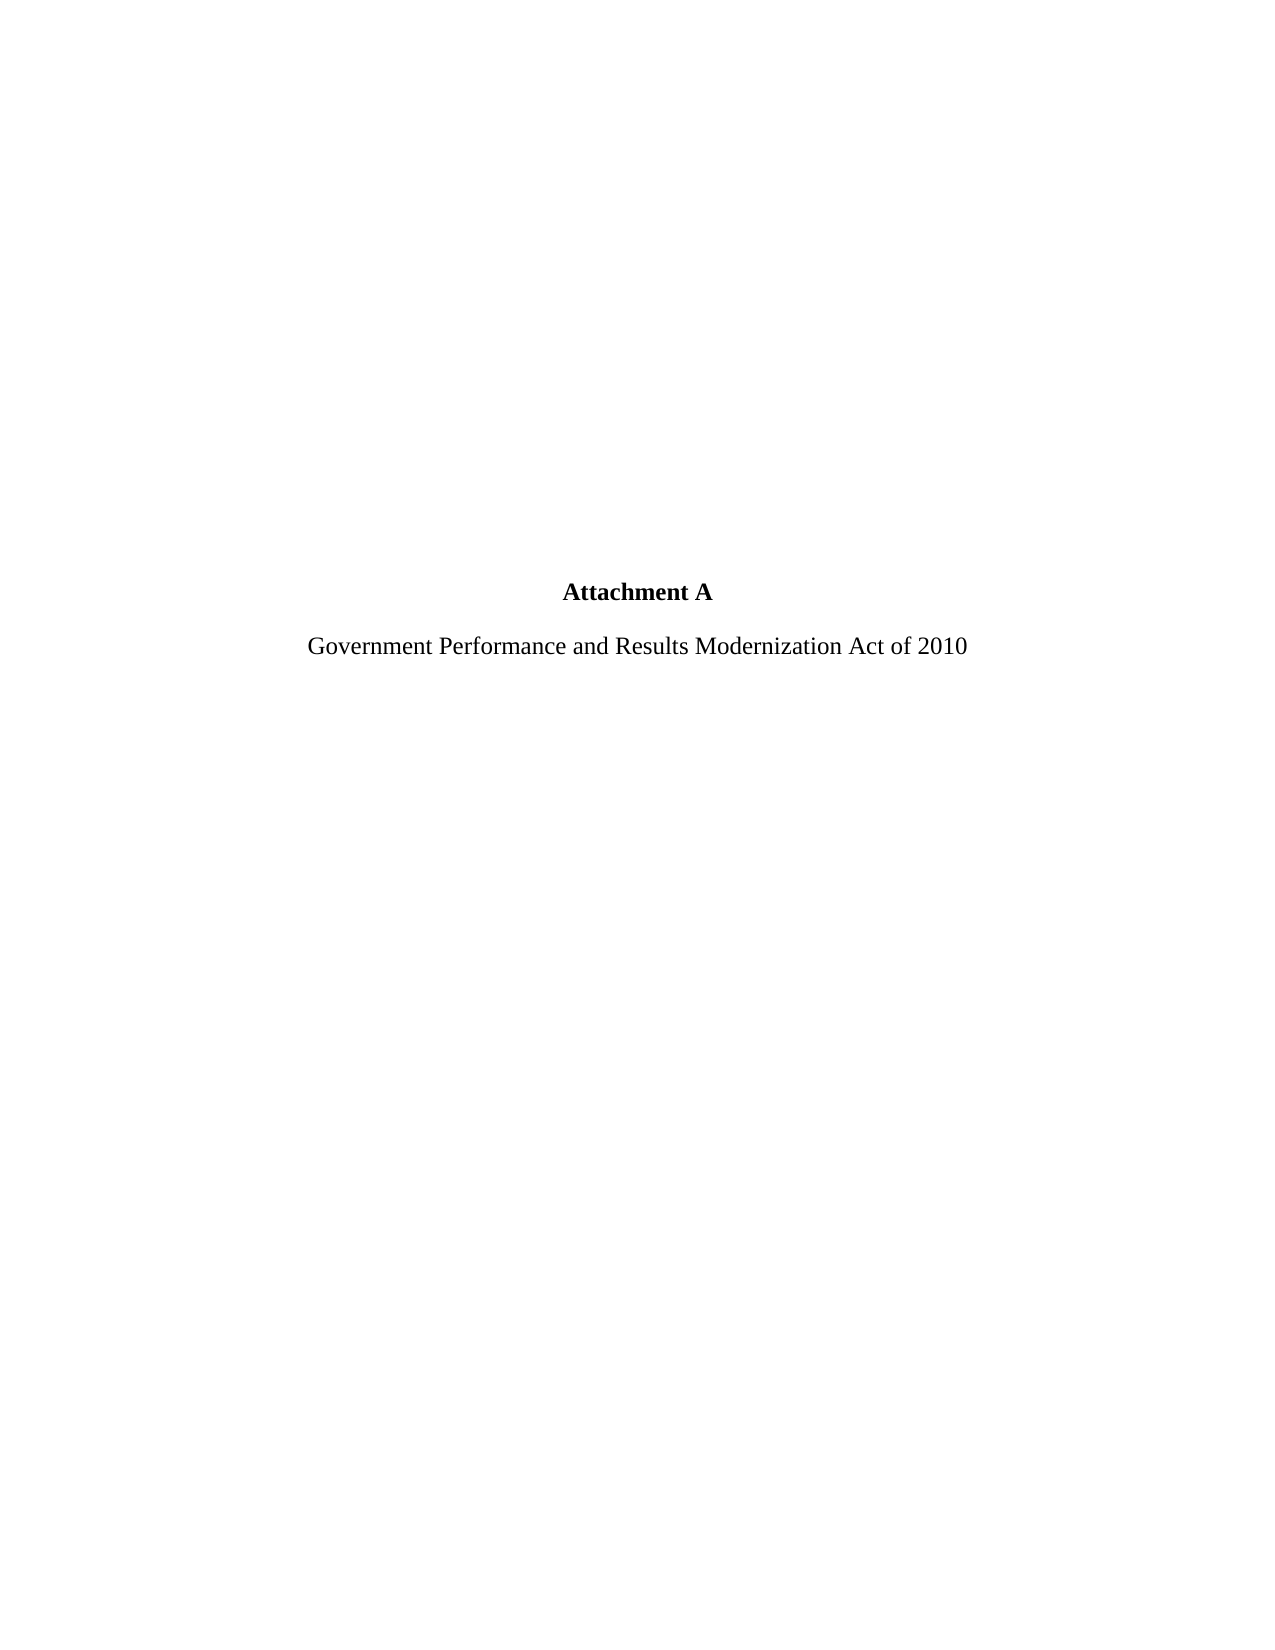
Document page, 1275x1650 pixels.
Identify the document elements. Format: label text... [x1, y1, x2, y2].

text Government Performance and Results Modernization Act of 2010 [150, 631, 1125, 659]
text Attachment A [150, 577, 1125, 606]
